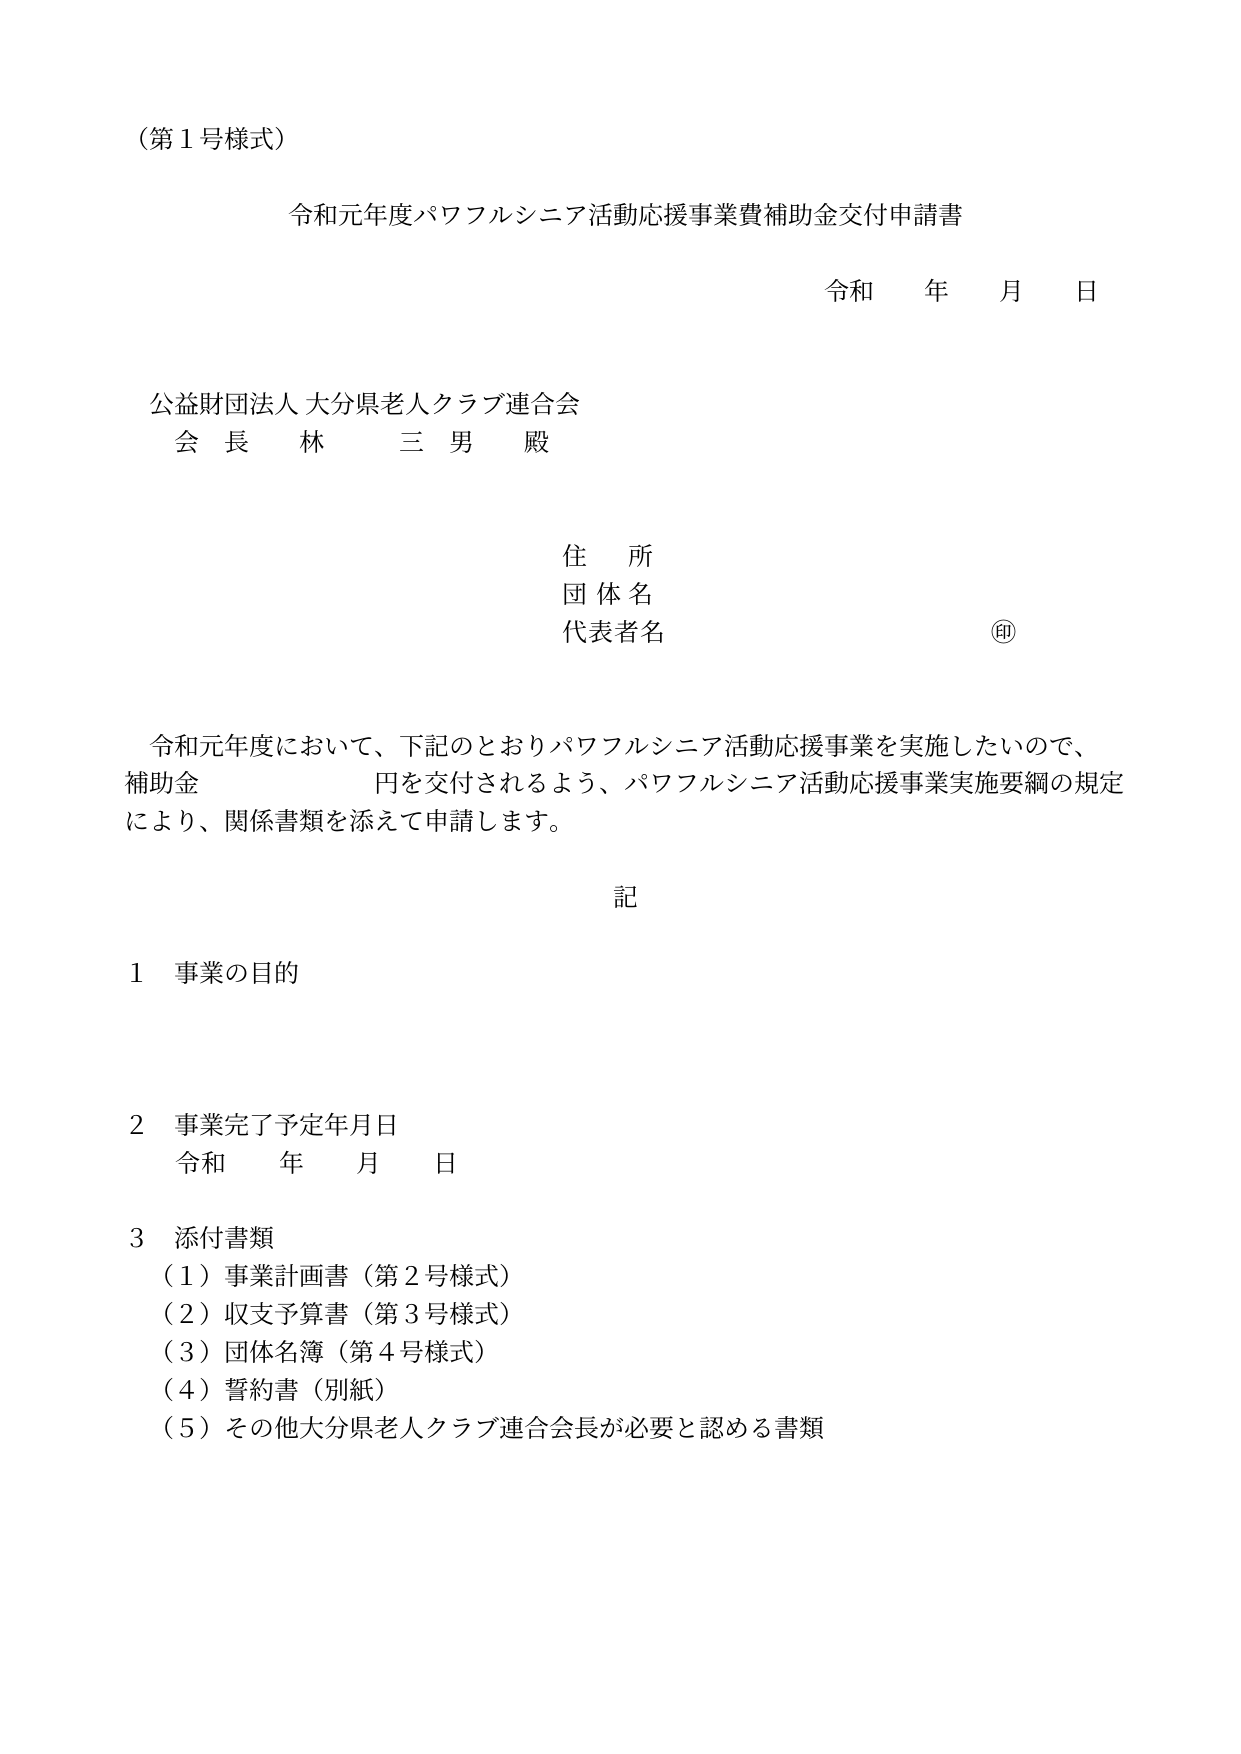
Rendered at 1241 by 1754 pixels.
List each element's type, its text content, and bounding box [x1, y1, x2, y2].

text 公益財団法人 大分県老人クラブ連合会 [124, 384, 1128, 422]
text 記 [124, 877, 1128, 915]
text （５）その他大分県老人クラブ連合会長が必要と認める書類 [124, 1408, 1128, 1446]
text （２）収支予算書（第３号様式） [124, 1294, 1128, 1332]
text 補助金 円を交付されるよう、パワフルシニア活動応援事業実施要綱の規定により、関係書類を添えて申請します。 [124, 763, 1128, 839]
text １ 事業の目的 [124, 953, 1128, 991]
text 令和元年度において、下記のとおりパワフルシニア活動応援事業を実施したいので、 [124, 725, 1128, 763]
text 会 長 林 三 男 殿 [124, 422, 1128, 460]
text （１）事業計画書（第２号様式） [124, 1256, 1128, 1294]
text 令和 年 月 日 [124, 1142, 1128, 1180]
text ３ 添付書類 [124, 1218, 1128, 1256]
text 令和 年 月 日 [124, 270, 1128, 308]
text （４）誓約書（別紙） [124, 1370, 1128, 1408]
text 団 体 名 [124, 574, 1128, 612]
text ２ 事業完了予定年月日 [124, 1104, 1128, 1142]
text 住 所 [124, 536, 1128, 574]
text 令和元年度パワフルシニア活動応援事業費補助金交付申請書 [124, 194, 1128, 232]
text 代表者名 ㊞ [124, 612, 1128, 649]
text （第１号様式） [124, 119, 1128, 157]
text （３）団体名簿（第４号様式） [124, 1332, 1128, 1370]
